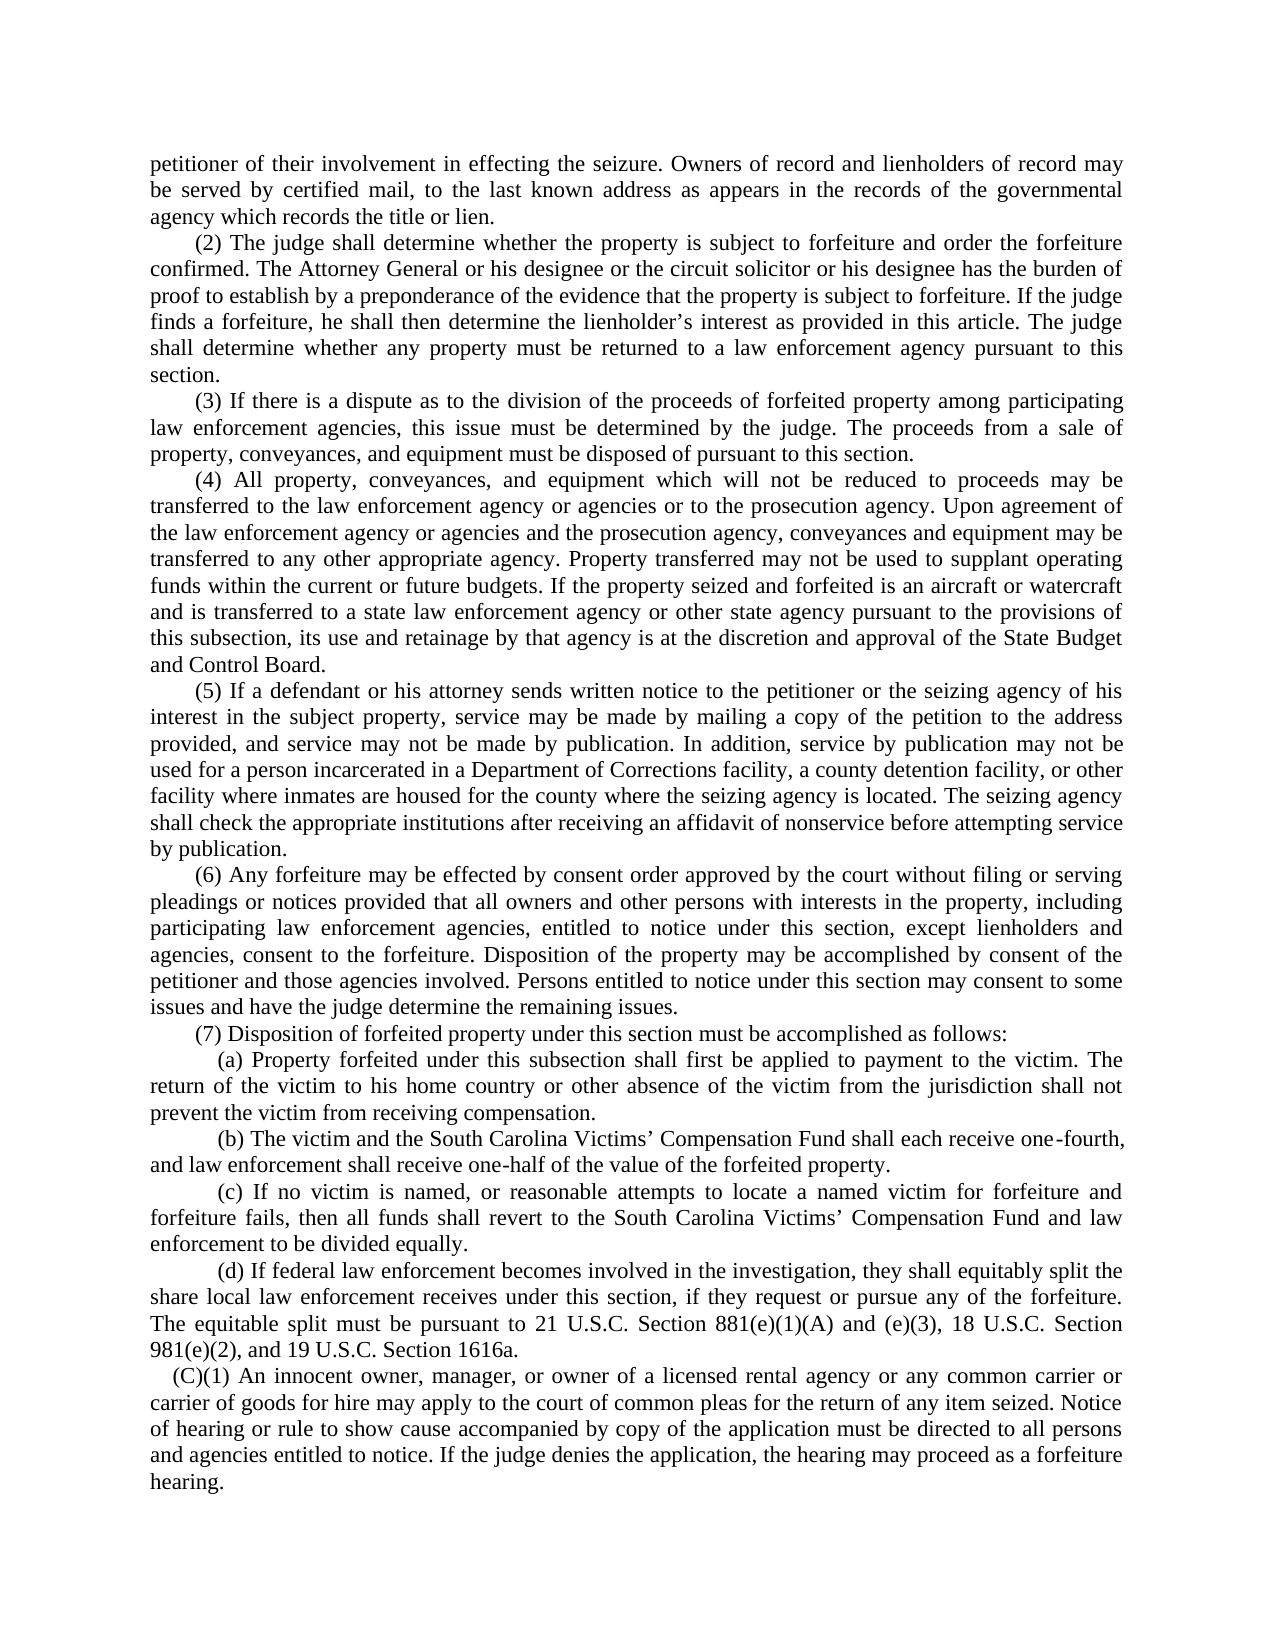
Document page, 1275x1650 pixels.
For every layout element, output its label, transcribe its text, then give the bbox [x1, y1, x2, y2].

text (7) Disposition of forfeited property under this section must be accomplished as follows: [150, 1020, 1125, 1046]
text (4) All property, conveyances, and equipment which will not be reduced to proceeds may be transferred to the law enforcement agency or agencies or to the prosecution agency. Upon agreement of the law enforcement agency or agencies and the prosecution agency, conveyances and equipment may be transferred to any other appropriate agency. Property transferred may not be used to supplant operating funds within the current or future budgets. If the property seized and forfeited is an aircraft or watercraft and is transferred to a state law enforcement agency or other state agency pursuant to the provisions of this subsection, its use and retainage by that agency is at the discretion and approval of the State Budget and Control Board. [150, 466, 1125, 677]
text (a) Property forfeited under this subsection shall first be applied to payment to the victim. The return of the victim to his home country or other absence of the victim from the jurisdiction shall not prevent the victim from receiving compensation. [150, 1046, 1125, 1125]
text (C)(1) An innocent owner, manager, or owner of a licensed rental agency or any common carrier or carrier of goods for hire may apply to the court of common pleas for the return of any item seized. Notice of hearing or rule to show cause accompanied by copy of the application must be directed to all persons and agencies entitled to notice. If the judge denies the application, the hearing may proceed as a forfeiture hearing. [150, 1362, 1125, 1494]
text (c) If no victim is named, or reasonable attempts to locate a named victim for forfeiture and forfeiture fails, then all funds shall revert to the South Carolina Victims’ Compensation Fund and law enforcement to be divided equally. [150, 1178, 1125, 1257]
text (5) If a defendant or his attorney sends written notice to the petitioner or the seizing agency of his interest in the subject property, service may be made by mailing a copy of the petition to the address provided, and service may not be made by publication. In addition, service by publication may not be used for a person incarcerated in a Department of Corrections facility, a county detention facility, or other facility where inmates are housed for the county where the seizing agency is located. The seizing agency shall check the appropriate institutions after receiving an affidavit of nonservice before attempting service by publication. [150, 677, 1125, 862]
text (3) If there is a dispute as to the division of the proceeds of forfeited property among participating law enforcement agencies, this issue must be determined by the judge. The proceeds from a sale of property, conveyances, and equipment must be disposed of pursuant to this section. [150, 387, 1125, 466]
text (b) The victim and the South Carolina Victims’ Compensation Fund shall each receive one-fourth, and law enforcement shall receive one-half of the value of the forfeited property. [150, 1125, 1125, 1178]
text (6) Any forfeiture may be effected by consent order approved by the court without filing or serving pleadings or notices provided that all owners and other persons with interests in the property, including participating law enforcement agencies, entitled to notice under this section, except lienholders and agencies, consent to the forfeiture. Disposition of the property may be accomplished by consent of the petitioner and those agencies involved. Persons entitled to notice under this section may consent to some issues and have the judge determine the remaining issues. [150, 862, 1125, 1020]
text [150, 150, 1125, 229]
text (2) The judge shall determine whether the property is subject to forfeiture and order the forfeiture confirmed. The Attorney General or his designee or the circuit solicitor or his designee has the burden of proof to establish by a preponderance of the evidence that the property is subject to forfeiture. If the judge finds a forfeiture, he shall then determine the lienholder’s interest as provided in this article. The judge shall determine whether any property must be returned to a law enforcement agency pursuant to this section. [150, 229, 1125, 387]
text (d) If federal law enforcement becomes involved in the investigation, they shall equitably split the share local law enforcement receives under this section, if they request or pursue any of the forfeiture. The equitable split must be pursuant to 21 U.S.C. Section 881(e)(1)(A) and (e)(3), 18 U.S.C. Section 981(e)(2), and 19 U.S.C. Section 1616a. [150, 1257, 1125, 1362]
